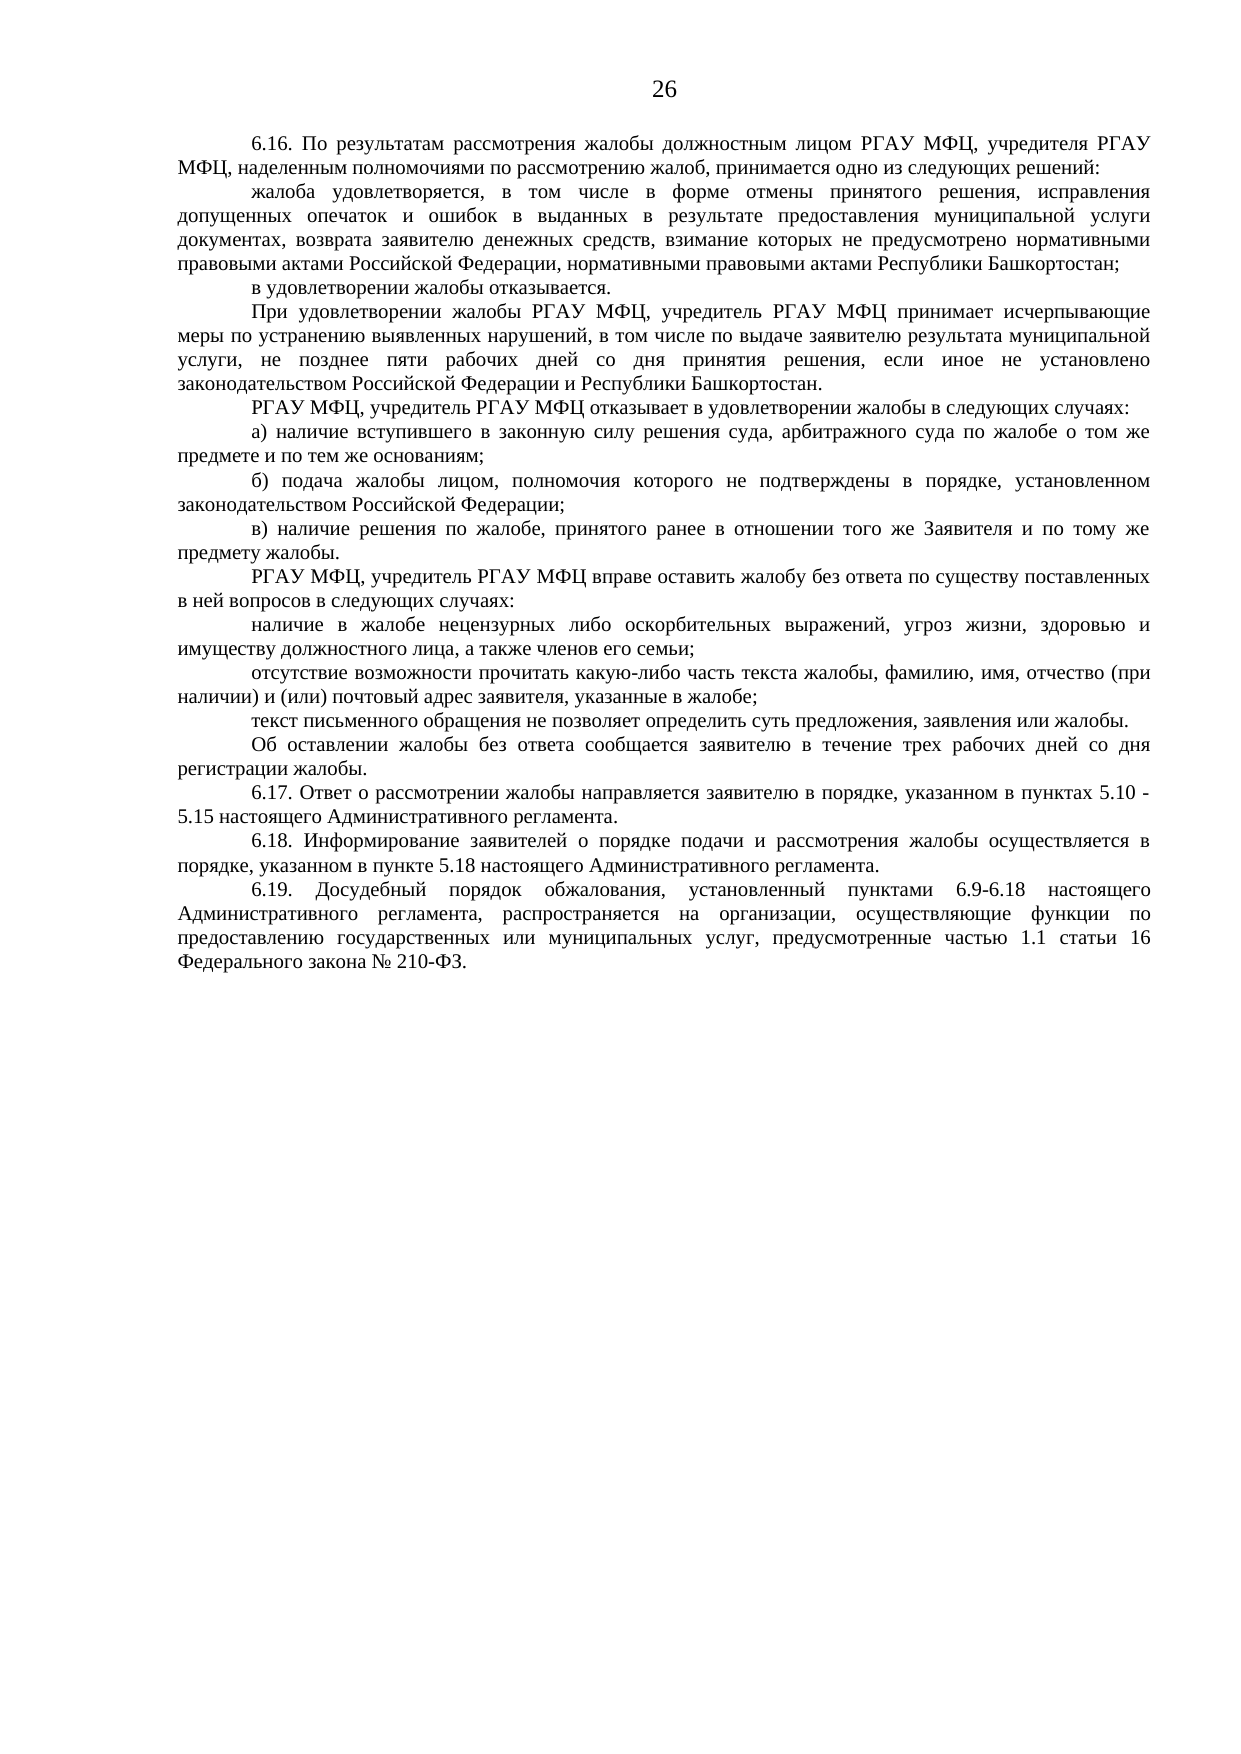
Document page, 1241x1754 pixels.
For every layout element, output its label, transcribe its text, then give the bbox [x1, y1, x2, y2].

text 6.16. По результатам рассмотрения жалобы должностным лицом РГАУ МФЦ, учредителя РГАУ МФЦ, наделенным полномочиями по рассмотрению жалоб, принимается одно из следующих решений: [177, 131, 1152, 179]
text б) подача жалобы лицом, полномочия которого не подтверждены в порядке, установленном законодательством Российской Федерации; [177, 467, 1152, 516]
text в удовлетворении жалобы отказывается. [177, 275, 1152, 299]
text При удовлетворении жалобы РГАУ МФЦ, учредитель РГАУ МФЦ принимает исчерпывающие меры по устранению выявленных нарушений, в том числе по выдаче заявителю результата муниципальной услуги, не позднее пяти рабочих дней со дня принятия решения, если иное не установлено законодательством Российской Федерации и Республики Башкортостан. [177, 299, 1152, 395]
text 6.19. Досудебный порядок обжалования, установленный пунктами 6.9-6.18 настоящего Административного регламента, распространяется на организации, осуществляющие функции по предоставлению государственных или муниципальных услуг, предусмотренные частью 1.1 статьи 16 Федерального закона № 210-ФЗ. [177, 877, 1152, 973]
text жалоба удовлетворяется, в том числе в форме отмены принятого решения, исправления допущенных опечаток и ошибок в выданных в результате предоставления муниципальной услуги документах, возврата заявителю денежных средств, взимание которых не предусмотрено нормативными правовыми актами Российской Федерации, нормативными правовыми актами Республики Башкортостан; [177, 179, 1152, 275]
text РГАУ МФЦ, учредитель РГАУ МФЦ вправе оставить жалобу без ответа по существу поставленных в ней вопросов в следующих случаях: [177, 564, 1152, 612]
text текст письменного обращения не позволяет определить суть предложения, заявления или жалобы. [177, 708, 1152, 732]
text а) наличие вступившего в законную силу решения суда, арбитражного суда по жалобе о том же предмете и по тем же основаниям; [177, 419, 1152, 467]
text Об оставлении жалобы без ответа сообщается заявителю в течение трех рабочих дней со дня регистрации жалобы. [177, 732, 1152, 780]
text в) наличие решения по жалобе, принятого ранее в отношении того же Заявителя и по тому же предмету жалобы. [177, 516, 1152, 564]
text наличие в жалобе нецензурных либо оскорбительных выражений, угроз жизни, здоровью и имуществу должностного лица, а также членов его семьи; [177, 612, 1152, 660]
text РГАУ МФЦ, учредитель РГАУ МФЦ отказывает в удовлетворении жалобы в следующих случаях: [177, 395, 1152, 419]
text 6.17. Ответ о рассмотрении жалобы направляется заявителю в порядке, указанном в пунктах 5.10 - 5.15 настоящего Административного регламента. [177, 780, 1152, 828]
text отсутствие возможности прочитать какую-либо часть текста жалобы, фамилию, имя, отчество (при наличии) и (или) почтовый адрес заявителя, указанные в жалобе; [177, 660, 1152, 708]
text 6.18. Информирование заявителей о порядке подачи и рассмотрения жалобы осуществляется в порядке, указанном в пункте 5.18 настоящего Административного регламента. [177, 828, 1152, 877]
